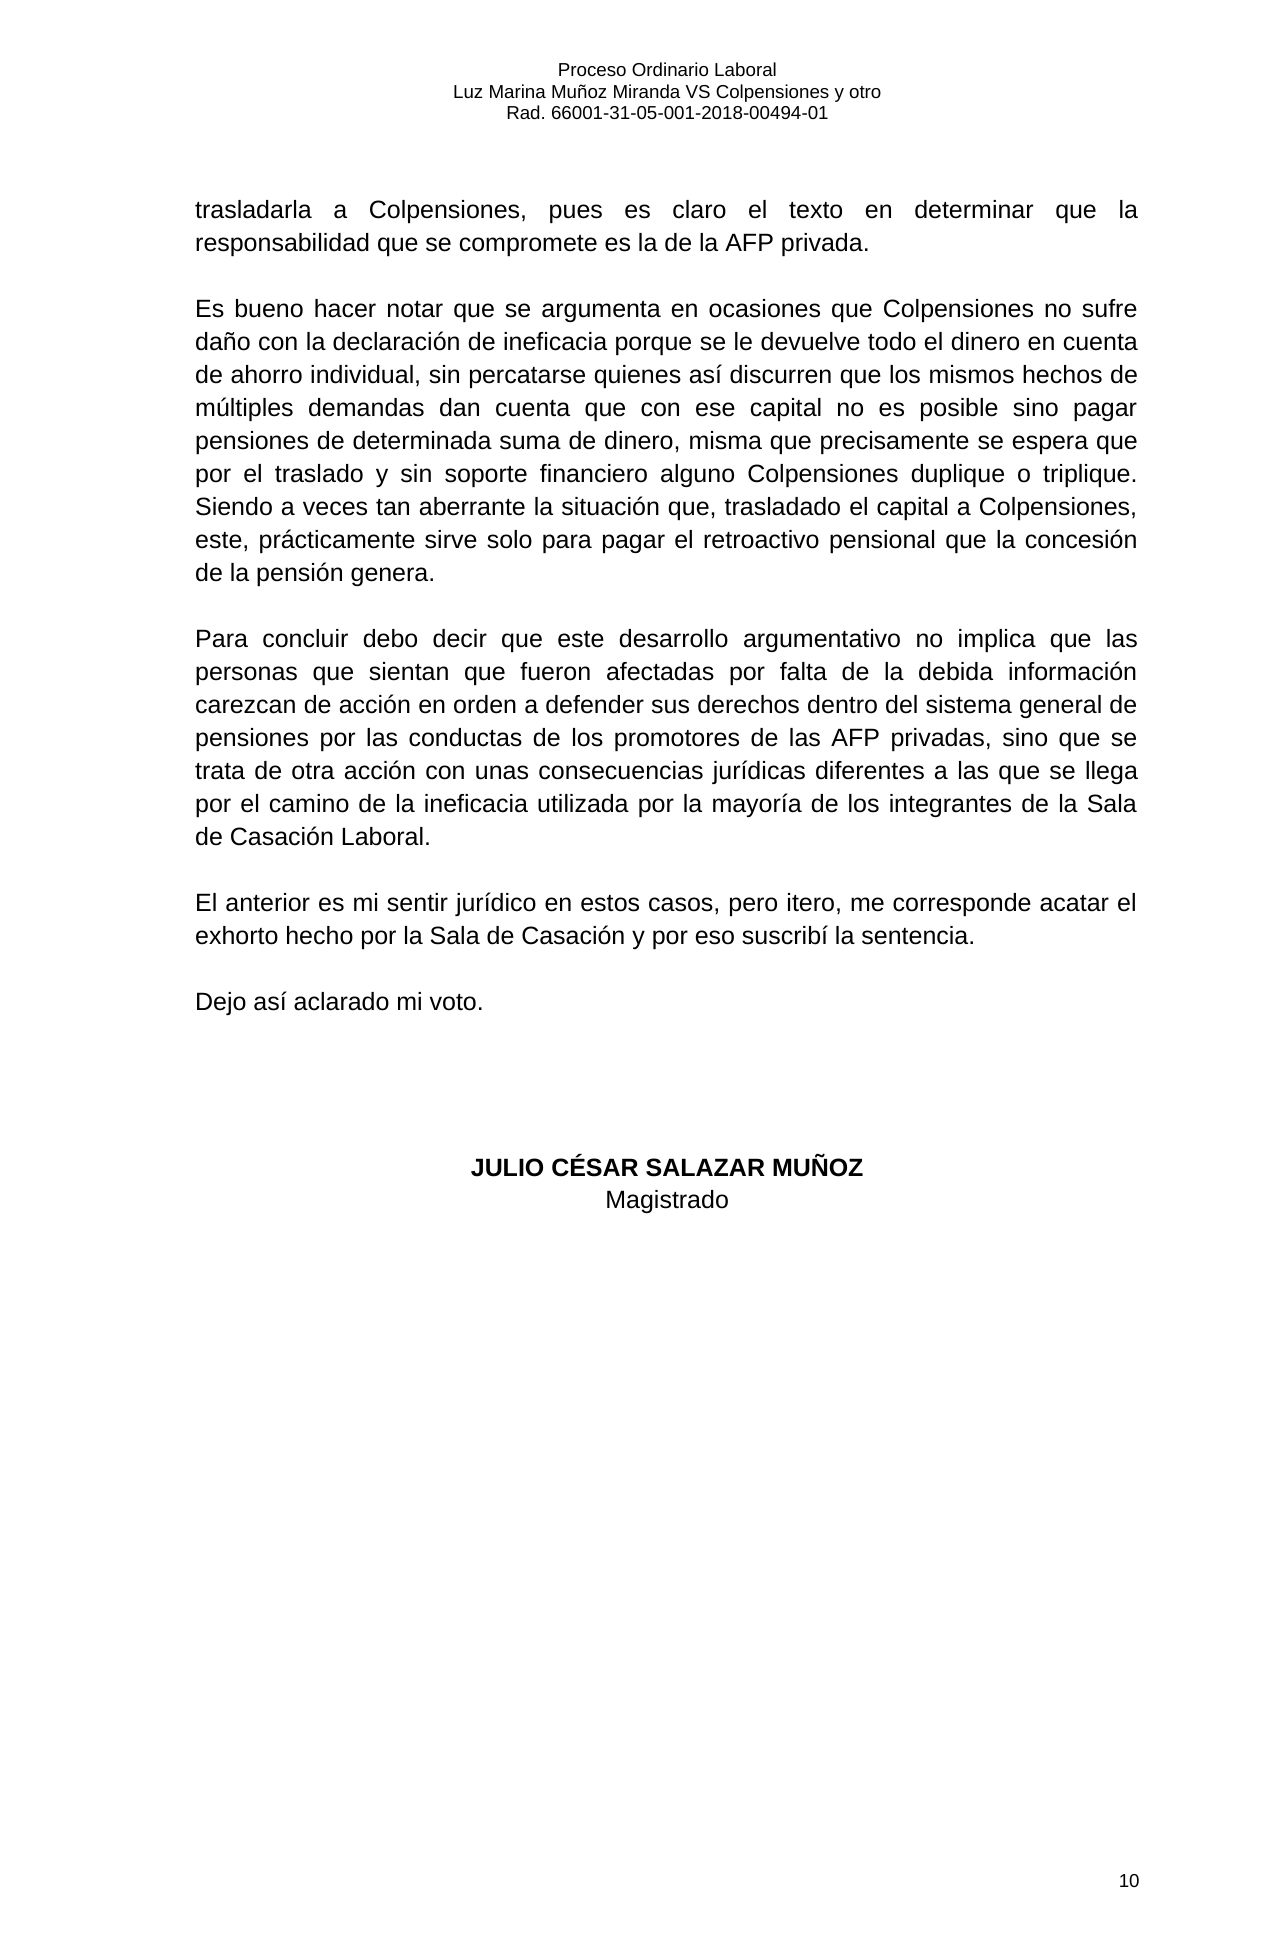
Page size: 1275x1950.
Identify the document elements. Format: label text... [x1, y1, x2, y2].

text JULIO CÉSAR SALAZAR MUÑOZ [195, 1152, 1139, 1181]
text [195, 195, 1139, 257]
text Magistrado [195, 1186, 1139, 1214]
text El anterior es mi sentir jurídico en estos casos, pero itero, me corresponde acatar el exhorto hecho por la Sala de Casación y por eso suscribí la sentencia. [195, 888, 1139, 950]
text Dejo así aclarado mi voto. [195, 987, 1139, 1016]
text Para concluir debo decir que este desarrollo argumentativo no implica que las personas que sientan que fueron afectadas por falta de la debida información carezcan de acción en orden a defender sus derechos dentro del sistema general de pensiones por las conductas de los promotores de las AFP privadas, sino que se trata de otra acción con unas consecuencias jurídicas diferentes a las que se llega por el camino de la ineficacia utilizada por la mayoría de los integrantes de la Sala de Casación Laboral. [195, 624, 1139, 851]
text Es bueno hacer notar que se argumenta en ocasiones que Colpensiones no sufre daño con la declaración de ineficacia porque se le devuelve todo el dinero en cuenta de ahorro individual, sin percatarse quienes así discurren que los mismos hechos de múltiples demandas dan cuenta que con ese capital no es posible sino pagar pensiones de determinada suma de dinero, misma que precisamente se espera que por el traslado y sin soporte financiero alguno Colpensiones duplique o triplique. Siendo a veces tan aberrante la situación que, trasladado el capital a Colpensiones, este, prácticamente sirve solo para pagar el retroactivo pensional que la concesión de la pensión genera. [195, 294, 1139, 587]
